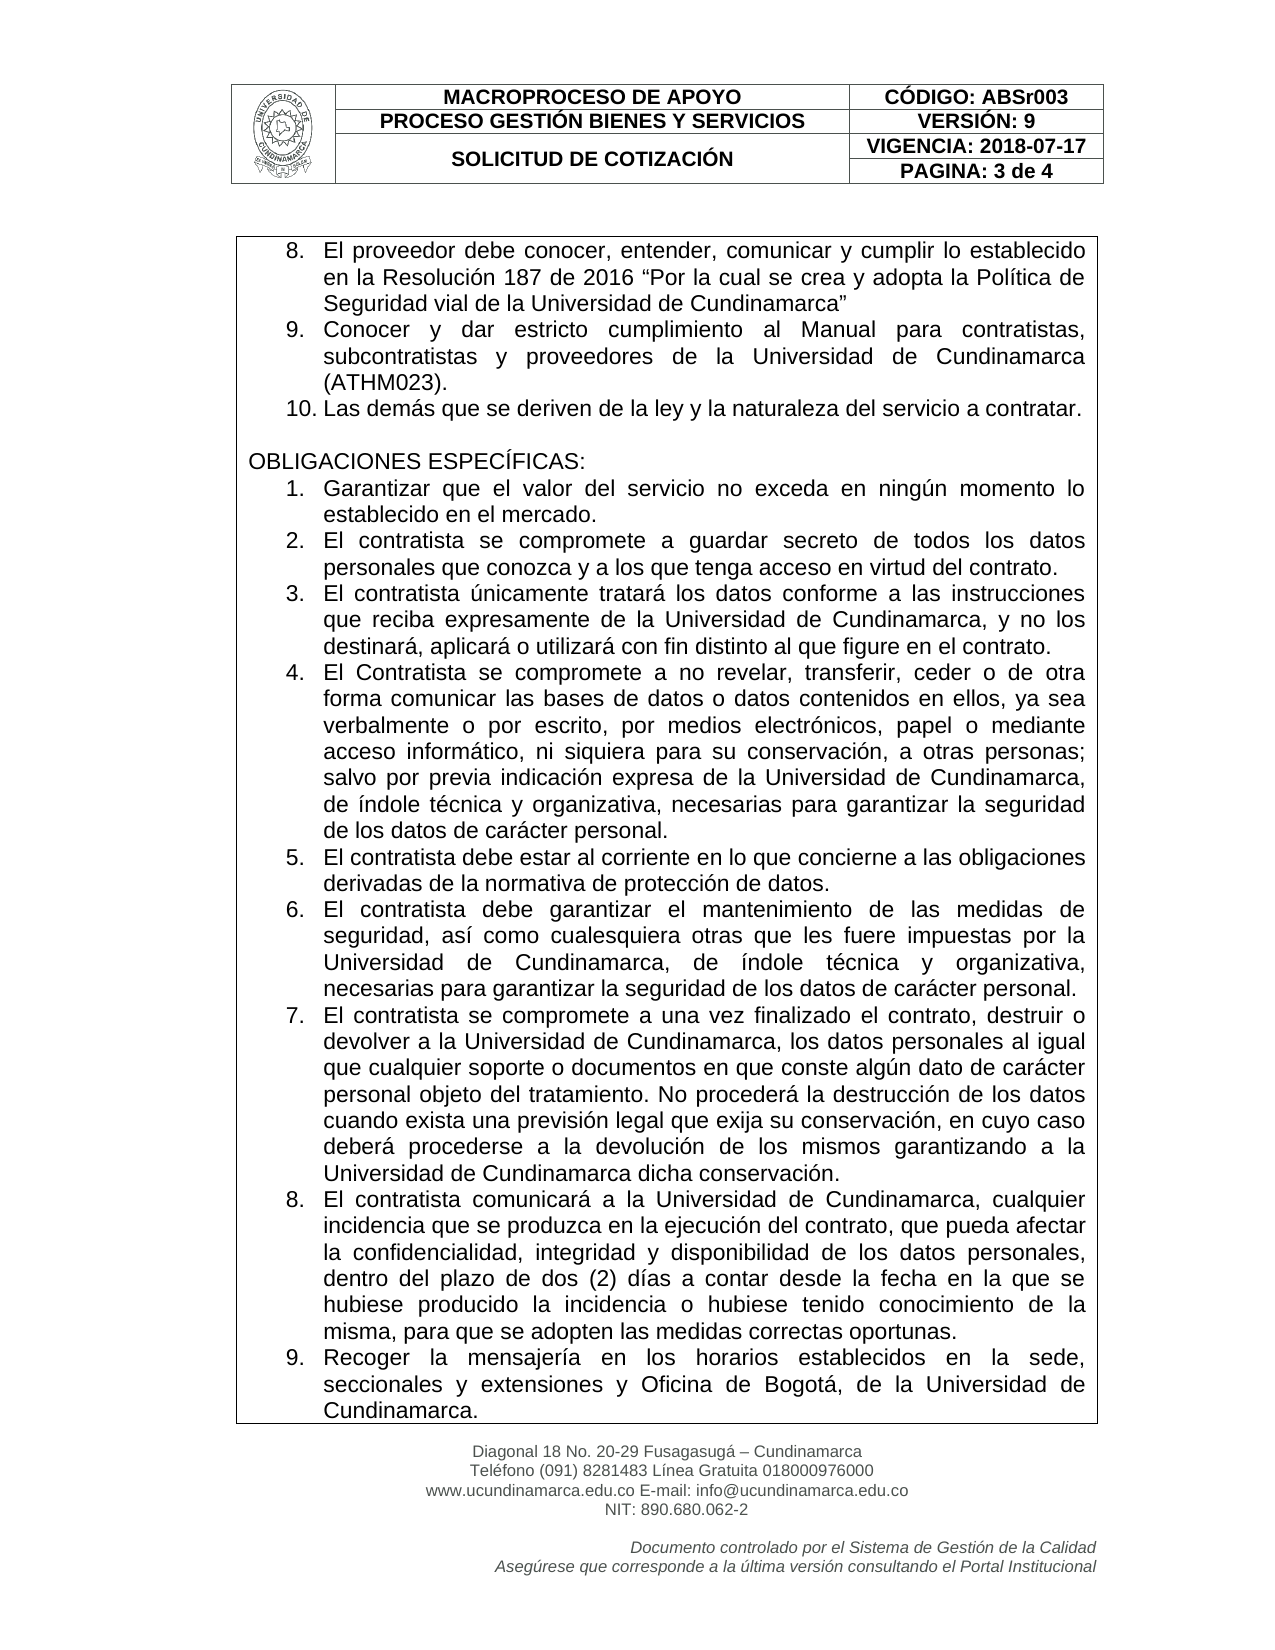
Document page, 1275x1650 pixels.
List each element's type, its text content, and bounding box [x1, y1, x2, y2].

picture [251, 89, 315, 179]
